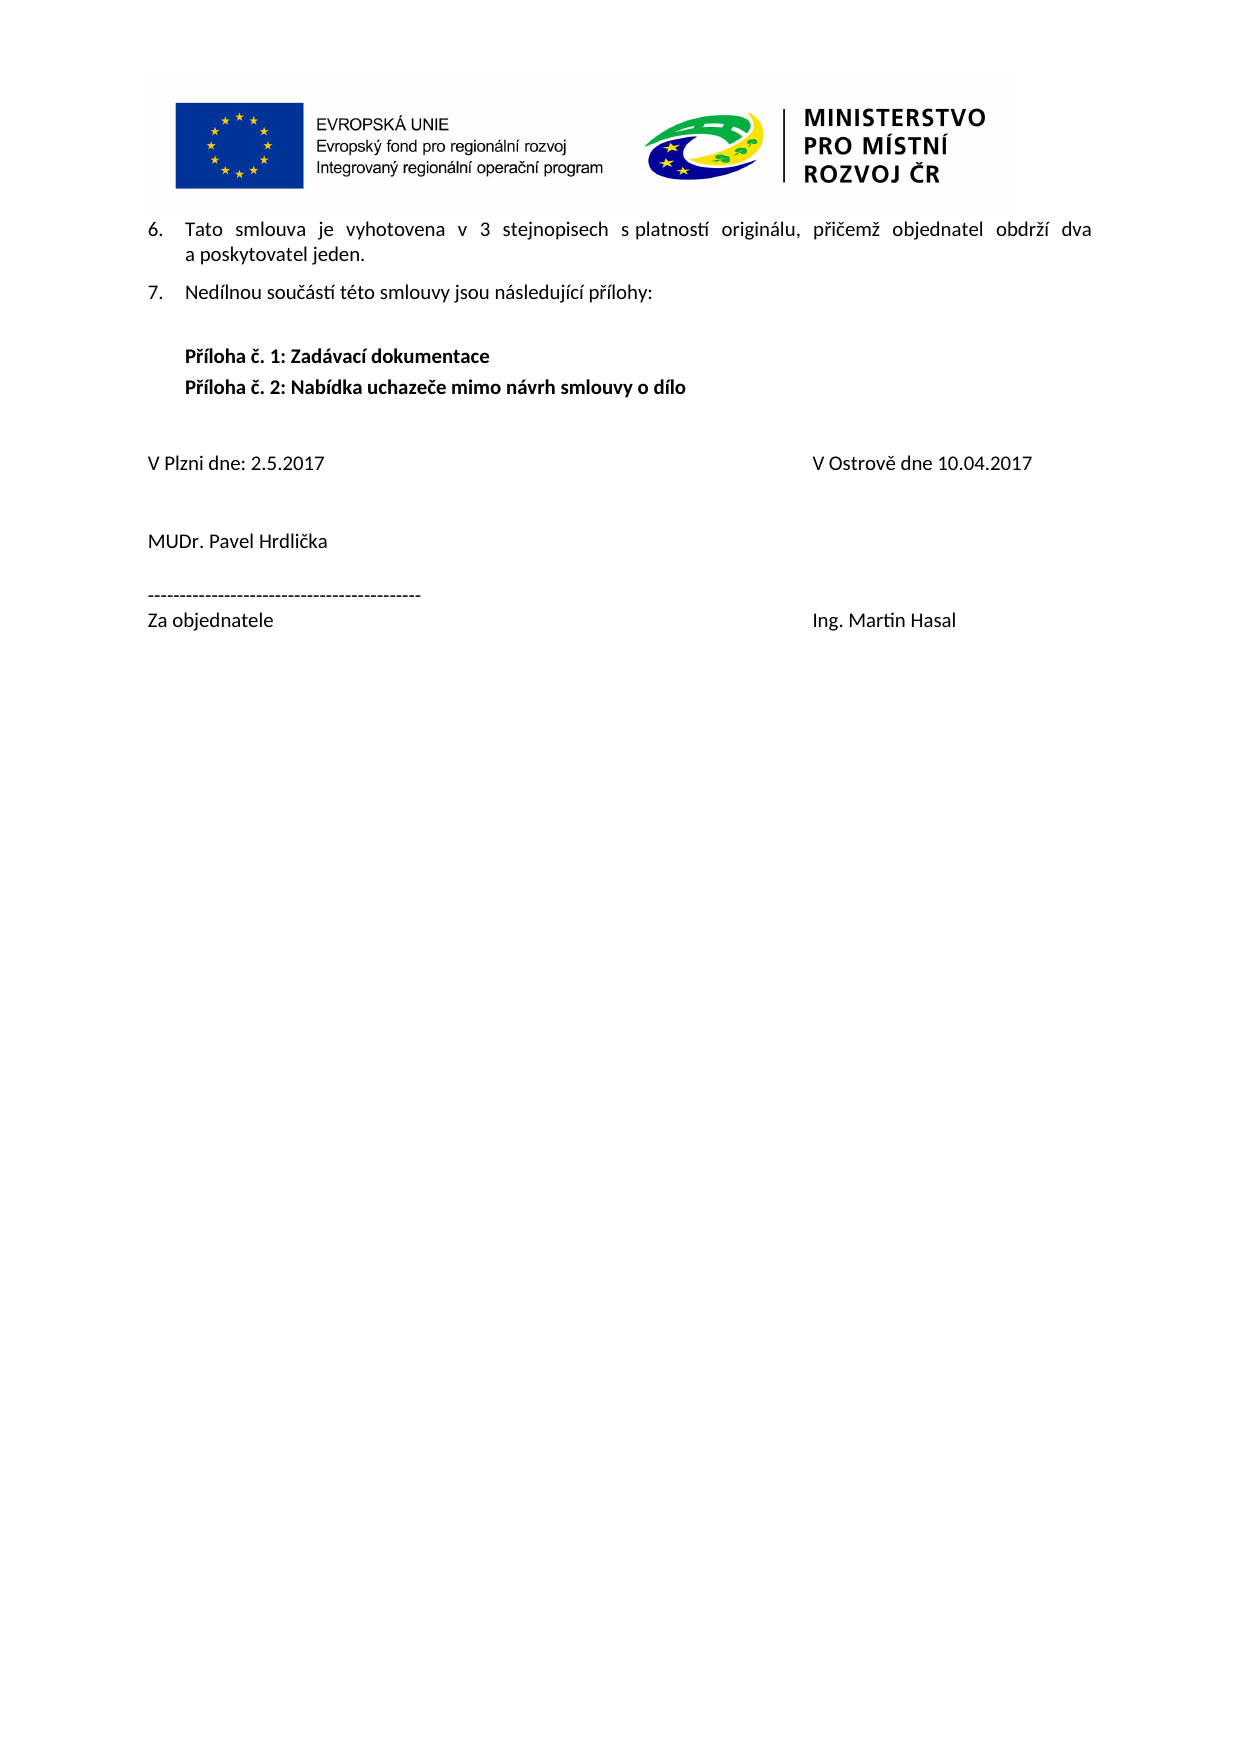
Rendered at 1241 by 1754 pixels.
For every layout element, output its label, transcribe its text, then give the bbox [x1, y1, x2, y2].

list Tato smlouva je vyhotovena v 3 stejnopisech s platností originálu, přičemž objednatel obdrží dva a poskytovatel jeden. [148, 216, 1093, 267]
text ------------------------------------------- [148, 582, 1093, 607]
text V Plzni dne: 2.5.2017 V Ostrově dne 10.04.2017 [148, 450, 1093, 475]
text Příloha č. 2: Nabídka uchazeče mimo návrh smlouvy o dílo [185, 374, 1093, 400]
text Za objednatele Ing. Martin Hasal [148, 607, 1093, 632]
text Příloha č. 1: Zadávací dokumentace [185, 343, 1093, 368]
picture [147, 73, 1013, 217]
list Nedílnou součástí této smlouvy jsou následující přílohy: [148, 279, 1093, 305]
text MUDr. Pavel Hrdlička [148, 529, 1093, 554]
